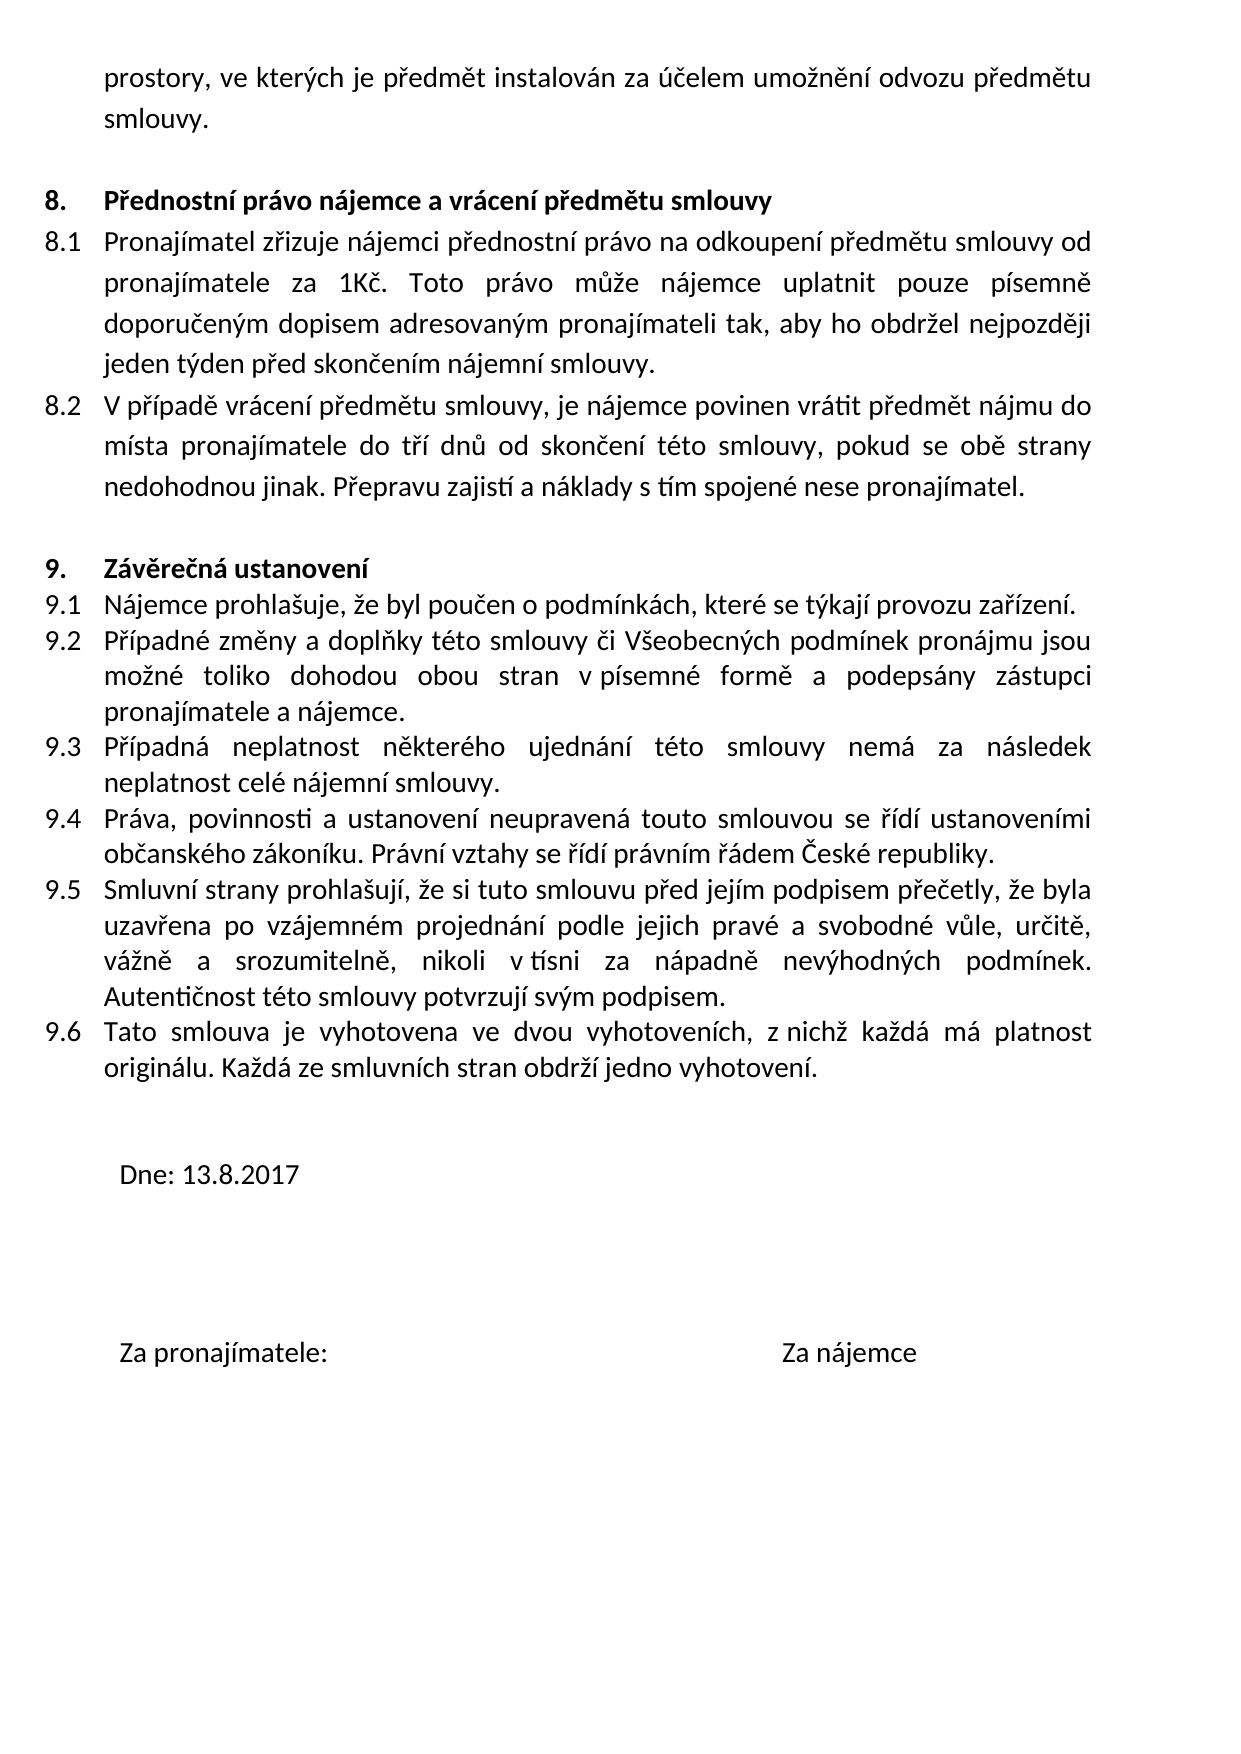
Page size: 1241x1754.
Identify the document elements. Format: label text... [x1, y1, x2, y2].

list Přednostní právo nájemce a vrácení předmětu smlouvy [44, 182, 1093, 217]
list Nájemce prohlašuje, že byl poučen o podmínkách, které se týkají provozu zařízení. [44, 586, 1093, 622]
list Práva, povinnosti a ustanovení neupravená touto smlouvou se řídí ustanoveními občanského zákoníku. Právní vztahy se řídí právním řádem České republiky. [44, 800, 1093, 871]
list Za pronajímatele: Za nájemce [119, 1334, 1093, 1370]
list Smluvní strany prohlašují, že si tuto smlouvu před jejím podpisem přečetly, že byla uzavřena po vzájemném projednání podle jejich pravé a svobodné vůle, určitě, vážně a srozumitelně, nikoli v tísni za nápadně nevýhodných podmínek. Autentičnost této smlouvy potvrzují svým podpisem. [44, 871, 1093, 1013]
list Tato smlouva je vyhotovena ve dvou vyhotoveních, z nichž každá má platnost originálu. Každá ze smluvních stran obdrží jedno vyhotovení. [44, 1013, 1093, 1085]
list Závěrečná ustanovení [44, 550, 1093, 586]
list V případě vrácení předmětu smlouvy, je nájemce povinen vrátit předmět nájmu do místa pronajímatele do tří dnů od skončení této smlouvy, pokud se obě strany nedohodnou jinak. Přepravu zajistí a náklady s tím spojené nese pronajímatel. [44, 387, 1093, 504]
list Případná neplatnost některého ujednání této smlouvy nemá za následek neplatnost celé nájemní smlouvy. [44, 728, 1093, 800]
list Případné změny a doplňky této smlouvy či Všeobecných podmínek pronájmu jsou možné toliko dohodou obou stran v písemné formě a podepsány zástupci pronajímatele a nájemce. [44, 622, 1093, 728]
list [44, 59, 1093, 136]
list Pronajímatel zřizuje nájemci přednostní právo na odkoupení předmětu smlouvy od pronajímatele za 1Kč. Toto právo může nájemce uplatnit pouze písemně doporučeným dopisem adresovaným pronajímateli tak, aby ho obdržel nejpozději jeden týden před skončením nájemní smlouvy. [44, 223, 1093, 381]
list Dne: 13.8.2017 [119, 1156, 1093, 1192]
